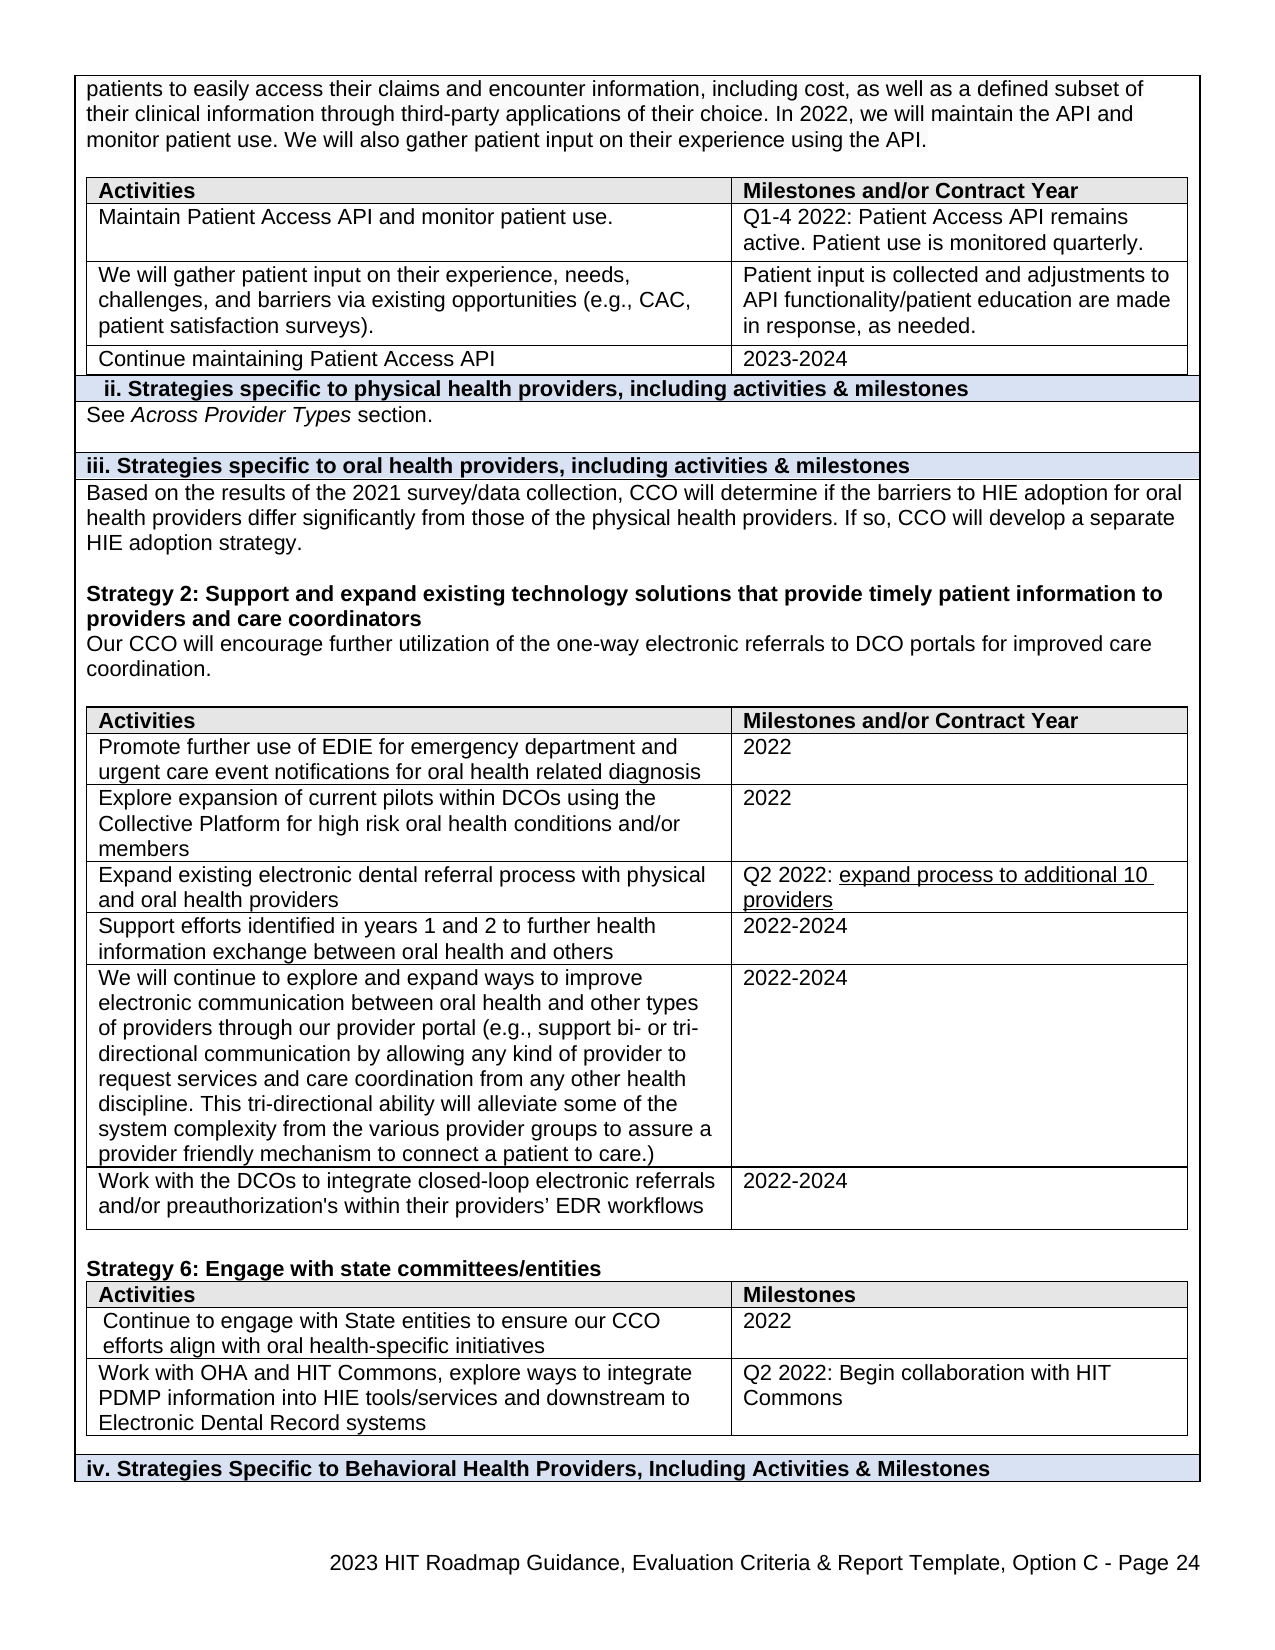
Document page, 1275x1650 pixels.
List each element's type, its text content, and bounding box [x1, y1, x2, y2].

table_cell ii. Strategies specific to physical health providers, including activities & milestones [76, 376, 1199, 401]
table_cell See Across Provider Types section. [76, 402, 1199, 452]
table_cell iii. Strategies specific to oral health providers, including activities & milestones [76, 453, 1199, 478]
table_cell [76, 76, 1199, 374]
table_cell Based on the results of the 2021 survey/data collection, CCO will determine if the barriers to HIE adoption for oral health providers differ significantly from those of the physical health providers. If so, CCO will develop a separate HIE adoption strategy. Strategy 2: Support and expand existing technology solutions that provide timely patient information to providers and care coordinators Our CCO will encourage further utilization of the one-way electronic referrals to DCO portals for improved care coordination. Strategy 6: Engage with state committees/entities [76, 480, 1199, 1454]
table_cell iv. Strategies Specific to Behavioral Health Providers, Including Activities & Milestones [76, 1455, 1199, 1481]
